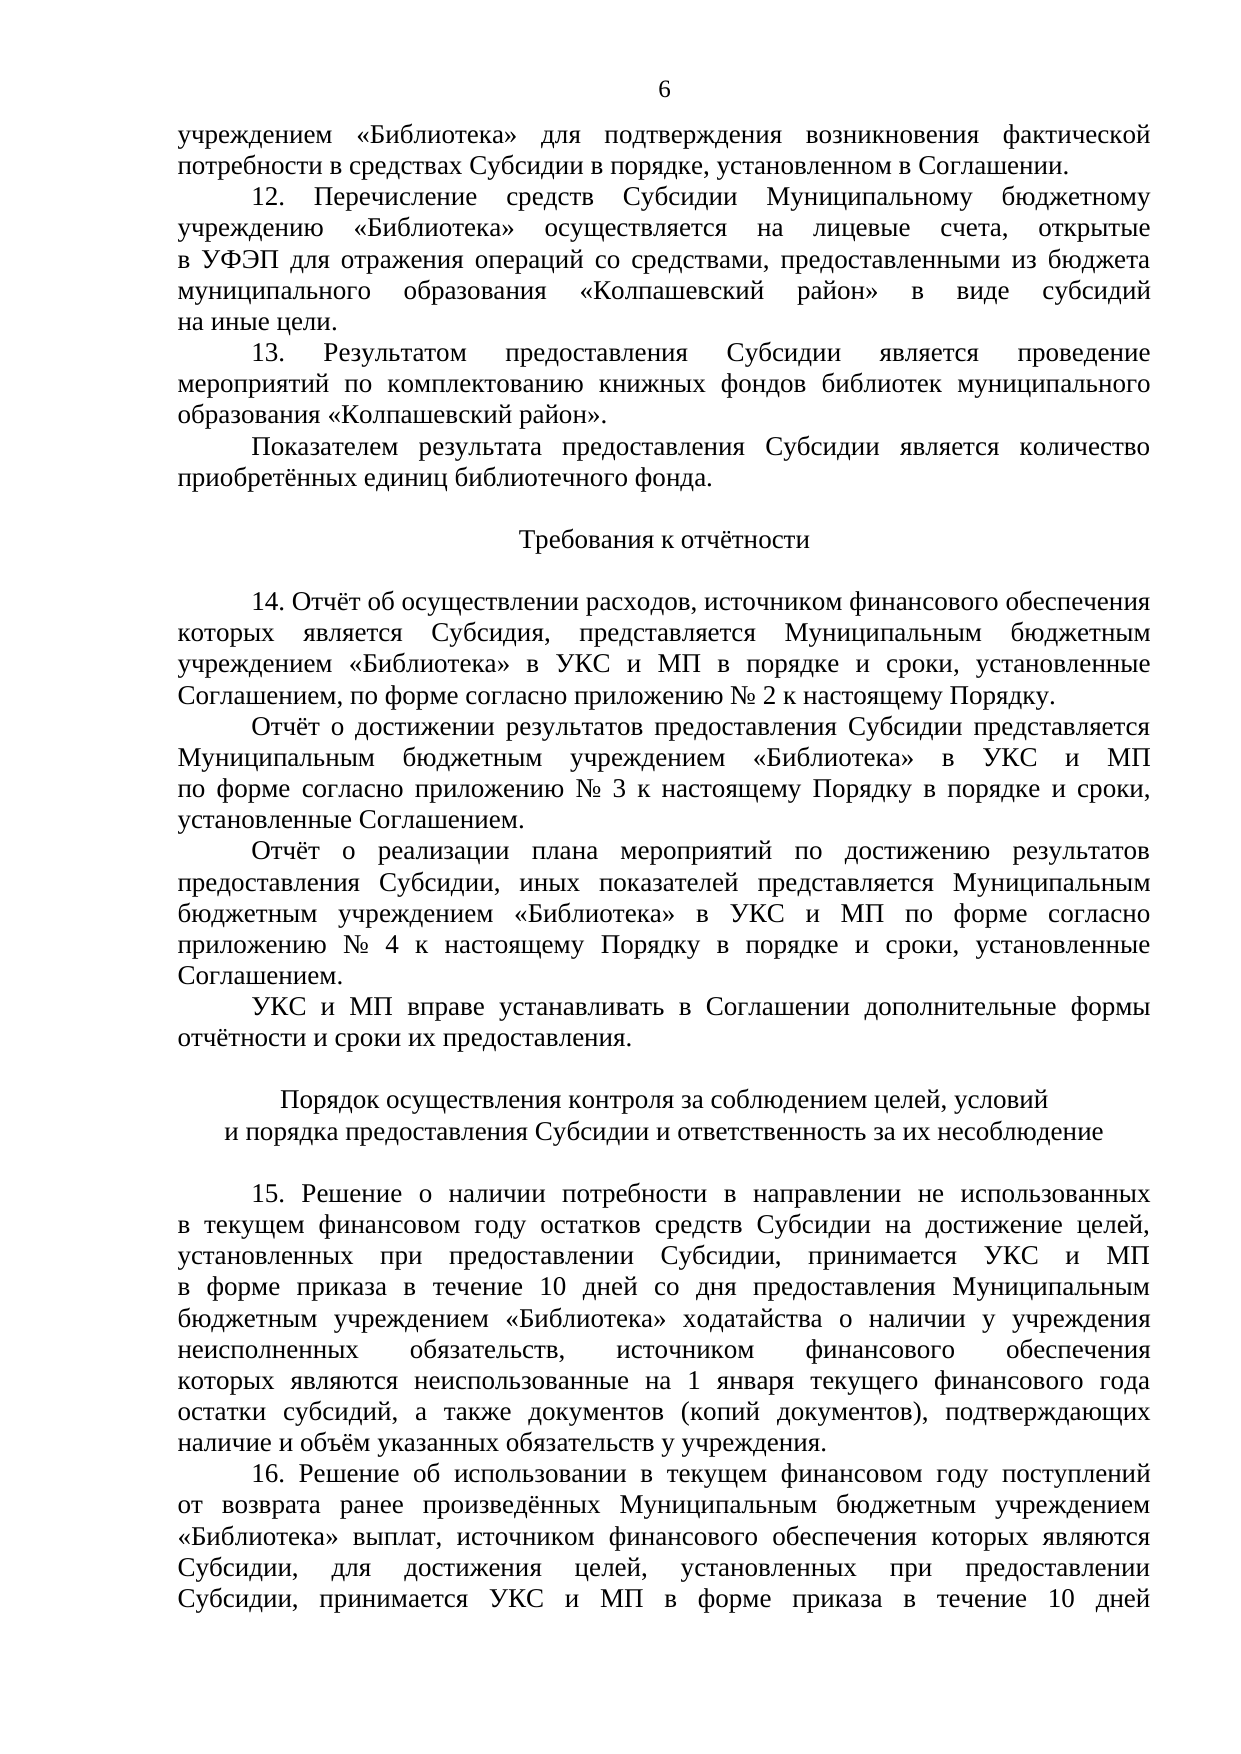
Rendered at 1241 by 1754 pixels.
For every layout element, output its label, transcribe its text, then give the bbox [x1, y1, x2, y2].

text УКС и МП вправе устанавливать в Соглашении дополнительные формы отчётности и сроки их предоставления. [177, 990, 1152, 1052]
text 13. Результатом предоставления Субсидии является проведение мероприятий по комплектованию книжных фондов библиотек муниципального образования «Колпашевский район». [177, 336, 1152, 429]
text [177, 1457, 1152, 1613]
text 15. Решение о наличии потребности в направлении не использованных в текущем финансовом году остатков средств Субсидии на достижение целей, установленных при предоставлении Субсидии, принимается УКС и МП в форме приказа в течение 10 дней со дня предоставления Муниципальным бюджетным учреждением «Библиотека» ходатайства о наличии у учреждения неисполненных обязательств, источником финансового обеспечения которых являются неиспользованные на 1 января текущего финансового года остатки субсидий, а также документов (копий документов), подтверждающих наличие и объём указанных обязательств у учреждения. [177, 1177, 1152, 1457]
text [177, 118, 1152, 180]
text 12. Перечисление средств Субсидии Муниципальному бюджетному учреждению «Библиотека» осуществляется на лицевые счета, открытые в УФЭП для отражения операций со средствами, предоставленными из бюджета муниципального образования «Колпашевский район» в виде субсидий на иные цели. [177, 180, 1152, 336]
text Показателем результата предоставления Субсидии является количество приобретённых единиц библиотечного фонда. [177, 429, 1152, 492]
text Отчёт о достижении результатов предоставления Субсидии представляется Муниципальным бюджетным учреждением «Библиотека» в УКС и МП по форме согласно приложению № 3 к настоящему Порядку в порядке и сроки, установленные Соглашением. [177, 710, 1152, 834]
text Порядок осуществления контроля за соблюдением целей, условий и порядка предоставления Субсидии и ответственность за их несоблюдение [177, 1084, 1152, 1146]
text Отчёт о реализации плана мероприятий по достижению результатов предоставления Субсидии, иных показателей представляется Муниципальным бюджетным учреждением «Библиотека» в УКС и МП по форме согласно приложению № 4 к настоящему Порядку в порядке и сроки, установленные Соглашением. [177, 834, 1152, 990]
text 14. Отчёт об осуществлении расходов, источником финансового обеспечения которых является Субсидия, представляется Муниципальным бюджетным учреждением «Библиотека» в УКС и МП в порядке и сроки, установленные Соглашением, по форме согласно приложению № 2 к настоящему Порядку. [177, 585, 1152, 710]
text Требования к отчётности [177, 523, 1152, 554]
